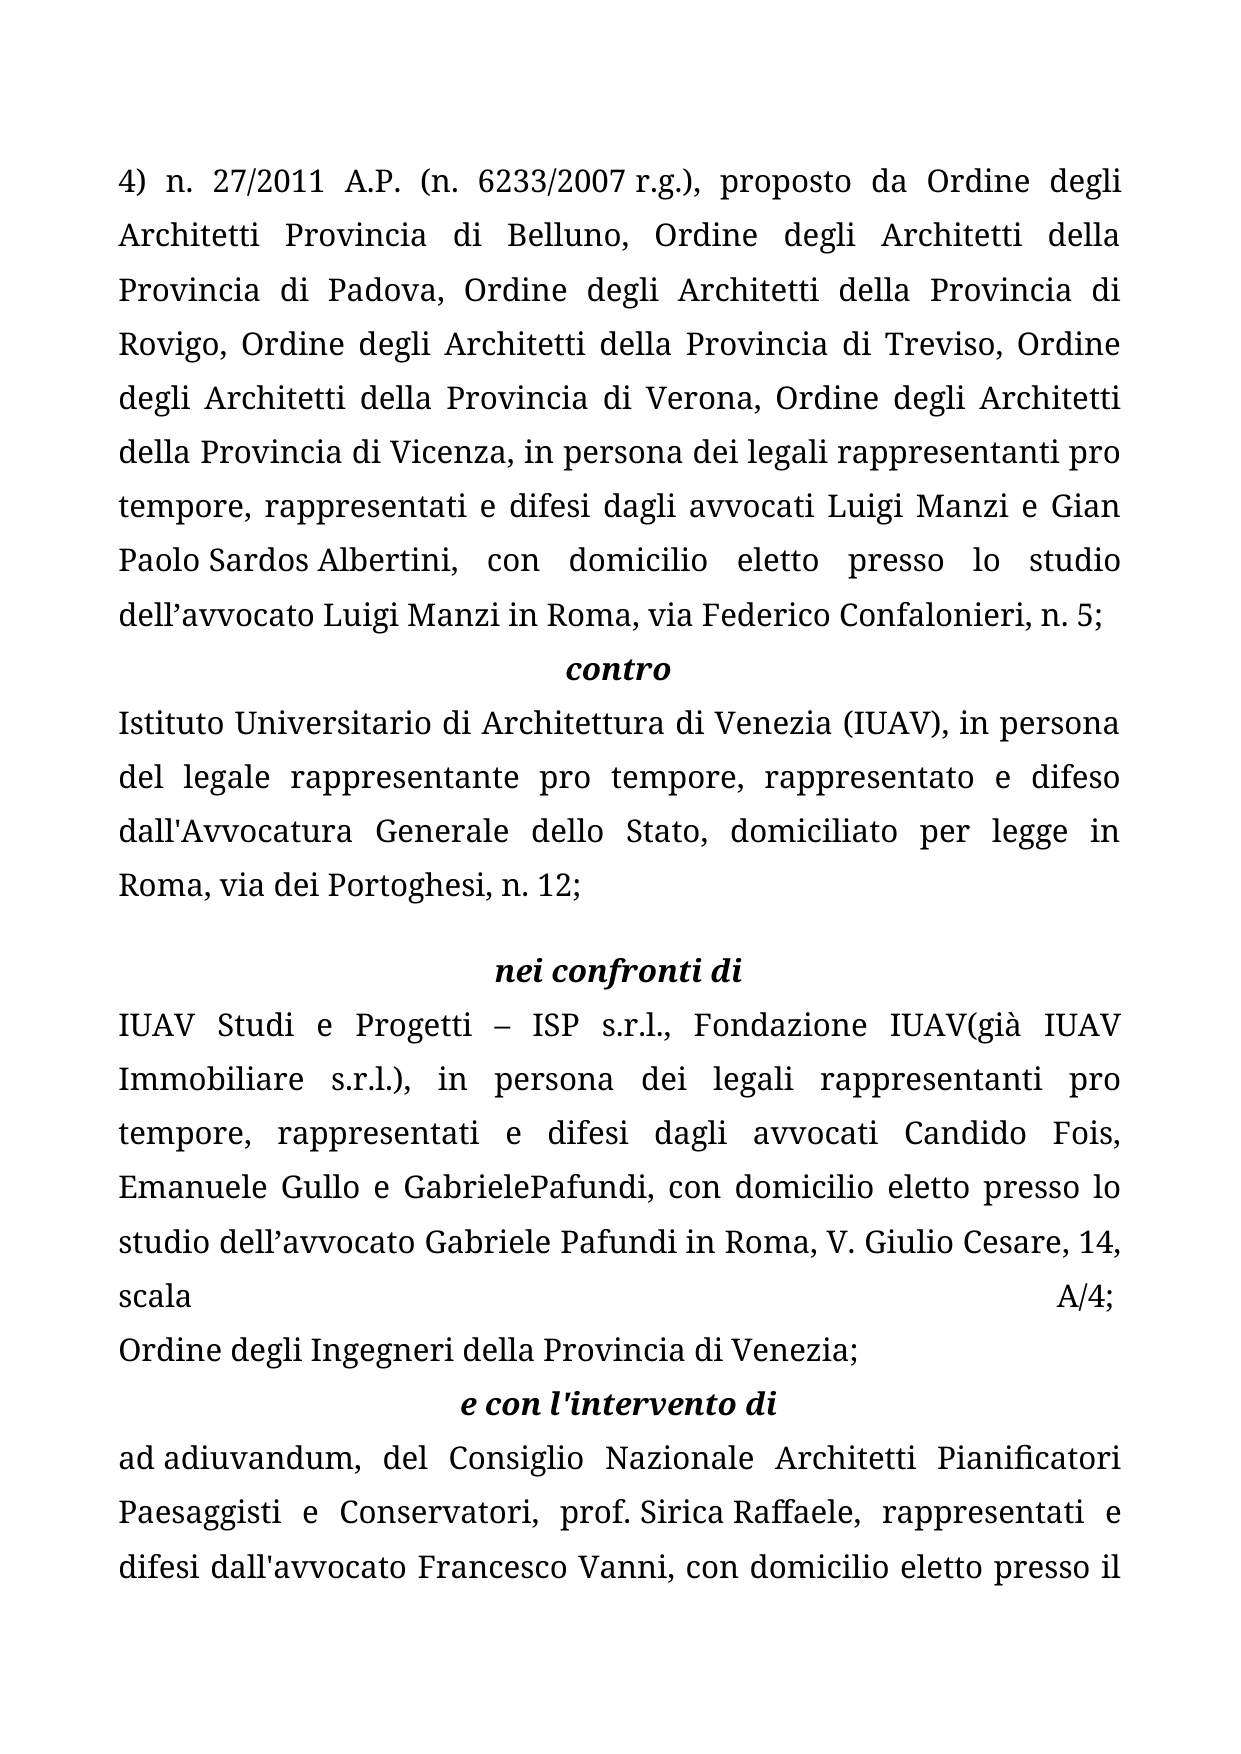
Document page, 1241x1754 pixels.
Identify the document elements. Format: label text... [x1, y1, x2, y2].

text contro [118, 635, 1122, 689]
text IUAV Studi e Progetti – ISP s.r.l., Fondazione IUAV(già IUAV Immobiliare s.r.l.), in persona dei legali rappresentanti pro tempore, rappresentati e difesi dagli avvocati Candido Fois, Emanuele Gullo e GabrielePafundi, con domicilio eletto presso lo studio dell’avvocato Gabriele Pafundi in Roma, V. Giulio Cesare, 14, scala A/4; Ordine degli Ingegneri della Provincia di Venezia; [118, 991, 1122, 1371]
text e con l'intervento di [118, 1371, 1122, 1425]
text Istituto Universitario di Architettura di Venezia (IUAV), in persona del legale rappresentante pro tempore, rappresentato e difeso dall'Avvocatura Generale dello Stato, domiciliato per legge in Roma, via dei Portoghesi, n. 12; [118, 689, 1122, 906]
text 4) n. 27/2011 A.P. (n. 6233/2007 r.g.), proposto da Ordine degli Architetti Provincia di Belluno, Ordine degli Architetti della Provincia di Padova, Ordine degli Architetti della Provincia di Rovigo, Ordine degli Architetti della Provincia di Treviso, Ordine degli Architetti della Provincia di Verona, Ordine degli Architetti della Provincia di Vicenza, in persona dei legali rappresentanti pro tempore, rappresentati e difesi dagli avvocati Luigi Manzi e Gian Paolo Sardos Albertini, con domicilio eletto presso lo studio dell’avvocato Luigi Manzi in Roma, via Federico Confalonieri, n. 5; [118, 148, 1122, 635]
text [118, 1425, 1122, 1587]
text nei confronti di [118, 937, 1122, 991]
